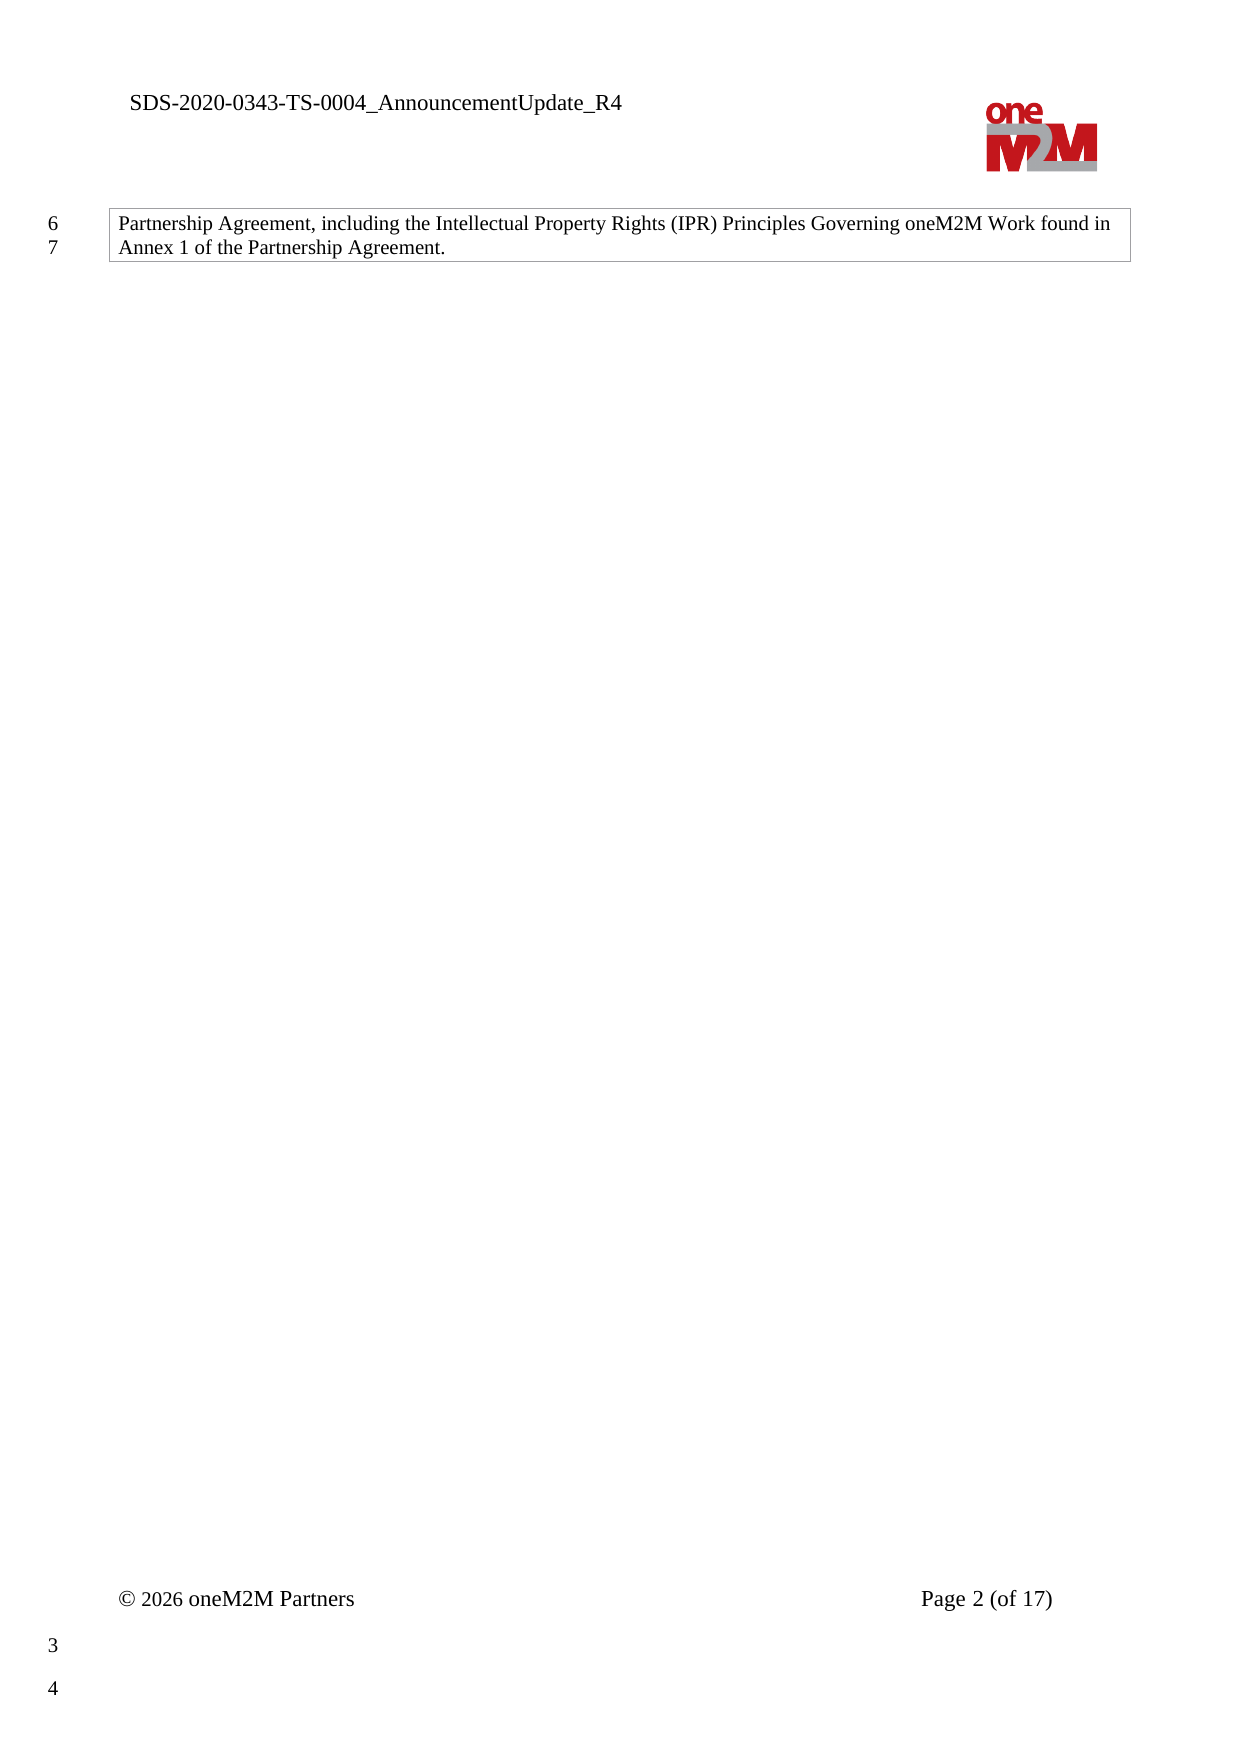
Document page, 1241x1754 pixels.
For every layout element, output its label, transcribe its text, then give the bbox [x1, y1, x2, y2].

picture [972, 88, 1111, 187]
